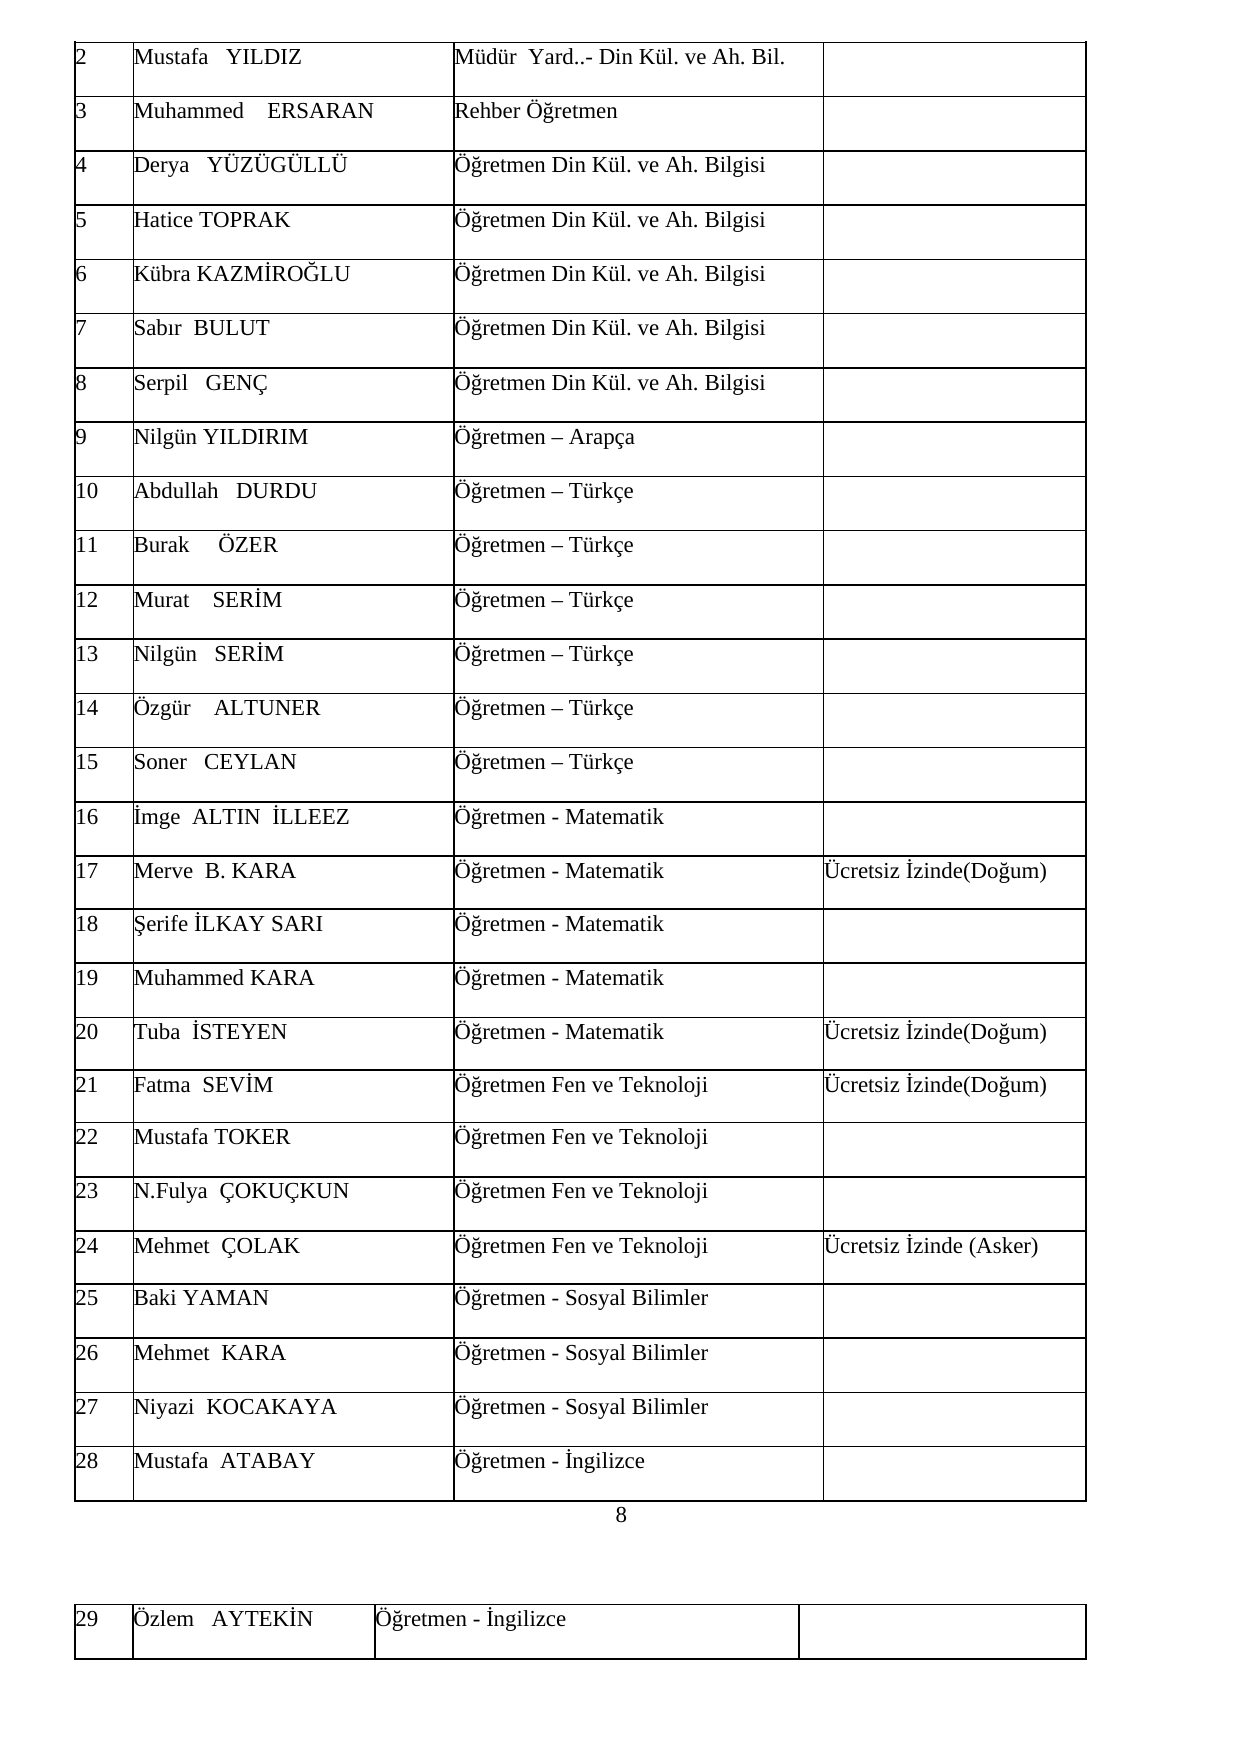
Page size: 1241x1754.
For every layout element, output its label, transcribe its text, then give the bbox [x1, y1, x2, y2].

table_cell 3 [76, 97, 133, 150]
table_cell 14 [76, 694, 133, 747]
table_cell Öğretmen - Sosyal Bilimler [455, 1393, 823, 1446]
table_cell Müdür Yard..- Din Kül. ve Ah. Bil. [455, 43, 823, 96]
table_cell Mustafa ATABAY [134, 1447, 453, 1500]
table_cell 16 [76, 803, 133, 855]
table_cell Mustafa TOKER [134, 1123, 453, 1176]
table_header Özlem AYTEKİN [134, 1605, 374, 1658]
table_cell Rehber Öğretmen [455, 97, 823, 150]
table_cell 17 [76, 857, 133, 908]
table_cell Öğretmen - Sosyal Bilimler [455, 1339, 823, 1391]
table_cell 13 [76, 640, 133, 693]
table_cell Öğretmen - Matematik [455, 803, 823, 855]
table_cell 6 [76, 260, 133, 313]
table_cell 15 [76, 748, 133, 801]
table_cell 8 [76, 369, 133, 421]
table_cell 4 [76, 152, 133, 204]
table_cell 28 [76, 1447, 133, 1500]
table_cell [824, 1393, 1085, 1446]
table_cell Serpil GENÇ [134, 369, 453, 421]
table_cell Nilgün YILDIRIM [134, 423, 453, 476]
table_cell [824, 640, 1085, 693]
table_cell 7 [76, 314, 133, 367]
table_cell [824, 260, 1085, 313]
table_cell Şerife İLKAY SARI [134, 910, 453, 962]
table_cell Öğretmen Fen ve Teknoloji [455, 1178, 823, 1230]
table_cell [824, 1178, 1085, 1230]
table_cell Öğretmen Din Kül. ve Ah. Bilgisi [455, 369, 823, 421]
table_cell Derya YÜZÜGÜLLÜ [134, 152, 453, 204]
table_cell Hatice TOPRAK [134, 206, 453, 258]
table_cell 20 [76, 1018, 133, 1069]
text 8 [77, 1502, 1181, 1528]
table_cell Öğretmen - Matematik [455, 964, 823, 1017]
table_cell Mehmet KARA [134, 1339, 453, 1391]
table_cell Merve B. KARA [134, 857, 453, 908]
table_cell [824, 1339, 1085, 1391]
table_cell [824, 586, 1085, 638]
table_cell Öğretmen – Türkçe [455, 694, 823, 747]
table_cell 10 [76, 477, 133, 530]
table_cell Öğretmen - Sosyal Bilimler [455, 1285, 823, 1337]
table_cell 26 [76, 1339, 133, 1391]
table_cell [824, 1285, 1085, 1337]
table_cell [824, 423, 1085, 476]
table_cell Öğretmen Fen ve Teknoloji [455, 1123, 823, 1176]
table_cell 11 [76, 531, 133, 584]
table_cell [824, 531, 1085, 584]
table_cell Öğretmen – Türkçe [455, 531, 823, 584]
table_cell Nilgün SERİM [134, 640, 453, 693]
table_cell Burak ÖZER [134, 531, 453, 584]
table_cell [824, 369, 1085, 421]
table_cell 12 [76, 586, 133, 638]
table_cell Niyazi KOCAKAYA [134, 1393, 453, 1446]
table_cell [824, 477, 1085, 530]
table_cell Öğretmen – Arapça [455, 423, 823, 476]
table_cell [824, 152, 1085, 204]
table_cell Öğretmen - Matematik [455, 1018, 823, 1069]
table_cell Öğretmen - İngilizce [455, 1447, 823, 1500]
table_cell Soner CEYLAN [134, 748, 453, 801]
table_cell Öğretmen Din Kül. ve Ah. Bilgisi [455, 314, 823, 367]
table_cell Mehmet ÇOLAK [134, 1232, 453, 1283]
table_cell [824, 1123, 1085, 1176]
table_cell Öğretmen – Türkçe [455, 586, 823, 638]
table_cell Öğretmen Din Kül. ve Ah. Bilgisi [455, 152, 823, 204]
table_cell İmge ALTIN İLLEEZ [134, 803, 453, 855]
table_cell 9 [76, 423, 133, 476]
table_cell 18 [76, 910, 133, 962]
table_cell Öğretmen - Matematik [455, 910, 823, 962]
table_cell 24 [76, 1232, 133, 1283]
table_cell Ücretsiz İzinde(Doğum) [824, 857, 1085, 908]
table_cell Öğretmen Fen ve Teknoloji [455, 1071, 823, 1122]
table_cell Muhammed ERSARAN [134, 97, 453, 150]
table_cell Muhammed KARA [134, 964, 453, 1017]
table_cell [824, 910, 1085, 962]
table_cell 23 [76, 1178, 133, 1230]
table_cell [824, 748, 1085, 801]
table_cell Mustafa YILDIZ [134, 43, 453, 96]
table_cell 19 [76, 964, 133, 1017]
table_cell [824, 206, 1085, 258]
table_header Öğretmen - İngilizce [376, 1605, 798, 1658]
table_cell Öğretmen – Türkçe [455, 748, 823, 801]
table_cell 2 [76, 43, 133, 96]
table_cell 27 [76, 1393, 133, 1446]
table_cell [824, 97, 1085, 150]
table_cell Özgür ALTUNER [134, 694, 453, 747]
table_header [800, 1605, 1085, 1658]
table_cell Öğretmen – Türkçe [455, 640, 823, 693]
table_cell Baki YAMAN [134, 1285, 453, 1337]
table_header 29 [76, 1605, 132, 1658]
table_cell Öğretmen Din Kül. ve Ah. Bilgisi [455, 206, 823, 258]
table_cell Abdullah DURDU [134, 477, 453, 530]
table_cell [824, 803, 1085, 855]
table_cell N.Fulya ÇOKUÇKUN [134, 1178, 453, 1230]
table_cell [824, 694, 1085, 747]
table_cell Ücretsiz İzinde (Asker) [824, 1232, 1085, 1283]
table_cell Öğretmen - Matematik [455, 857, 823, 908]
table_cell 5 [76, 206, 133, 258]
table_cell Ücretsiz İzinde(Doğum) [824, 1018, 1085, 1069]
table_cell [824, 1447, 1085, 1500]
table_cell Öğretmen Fen ve Teknoloji [455, 1232, 823, 1283]
table_cell Öğretmen Din Kül. ve Ah. Bilgisi [455, 260, 823, 313]
table_cell 22 [76, 1123, 133, 1176]
table_cell Ücretsiz İzinde(Doğum) [824, 1071, 1085, 1122]
table_cell [824, 43, 1085, 96]
table_cell Öğretmen – Türkçe [455, 477, 823, 530]
table_cell 25 [76, 1285, 133, 1337]
table_cell Tuba İSTEYEN [134, 1018, 453, 1069]
table_cell [824, 314, 1085, 367]
table_cell Fatma SEVİM [134, 1071, 453, 1122]
table_cell [824, 964, 1085, 1017]
table_cell Murat SERİM [134, 586, 453, 638]
table_cell 21 [76, 1071, 133, 1122]
table_cell Kübra KAZMİROĞLU [134, 260, 453, 313]
table_cell Sabır BULUT [134, 314, 453, 367]
